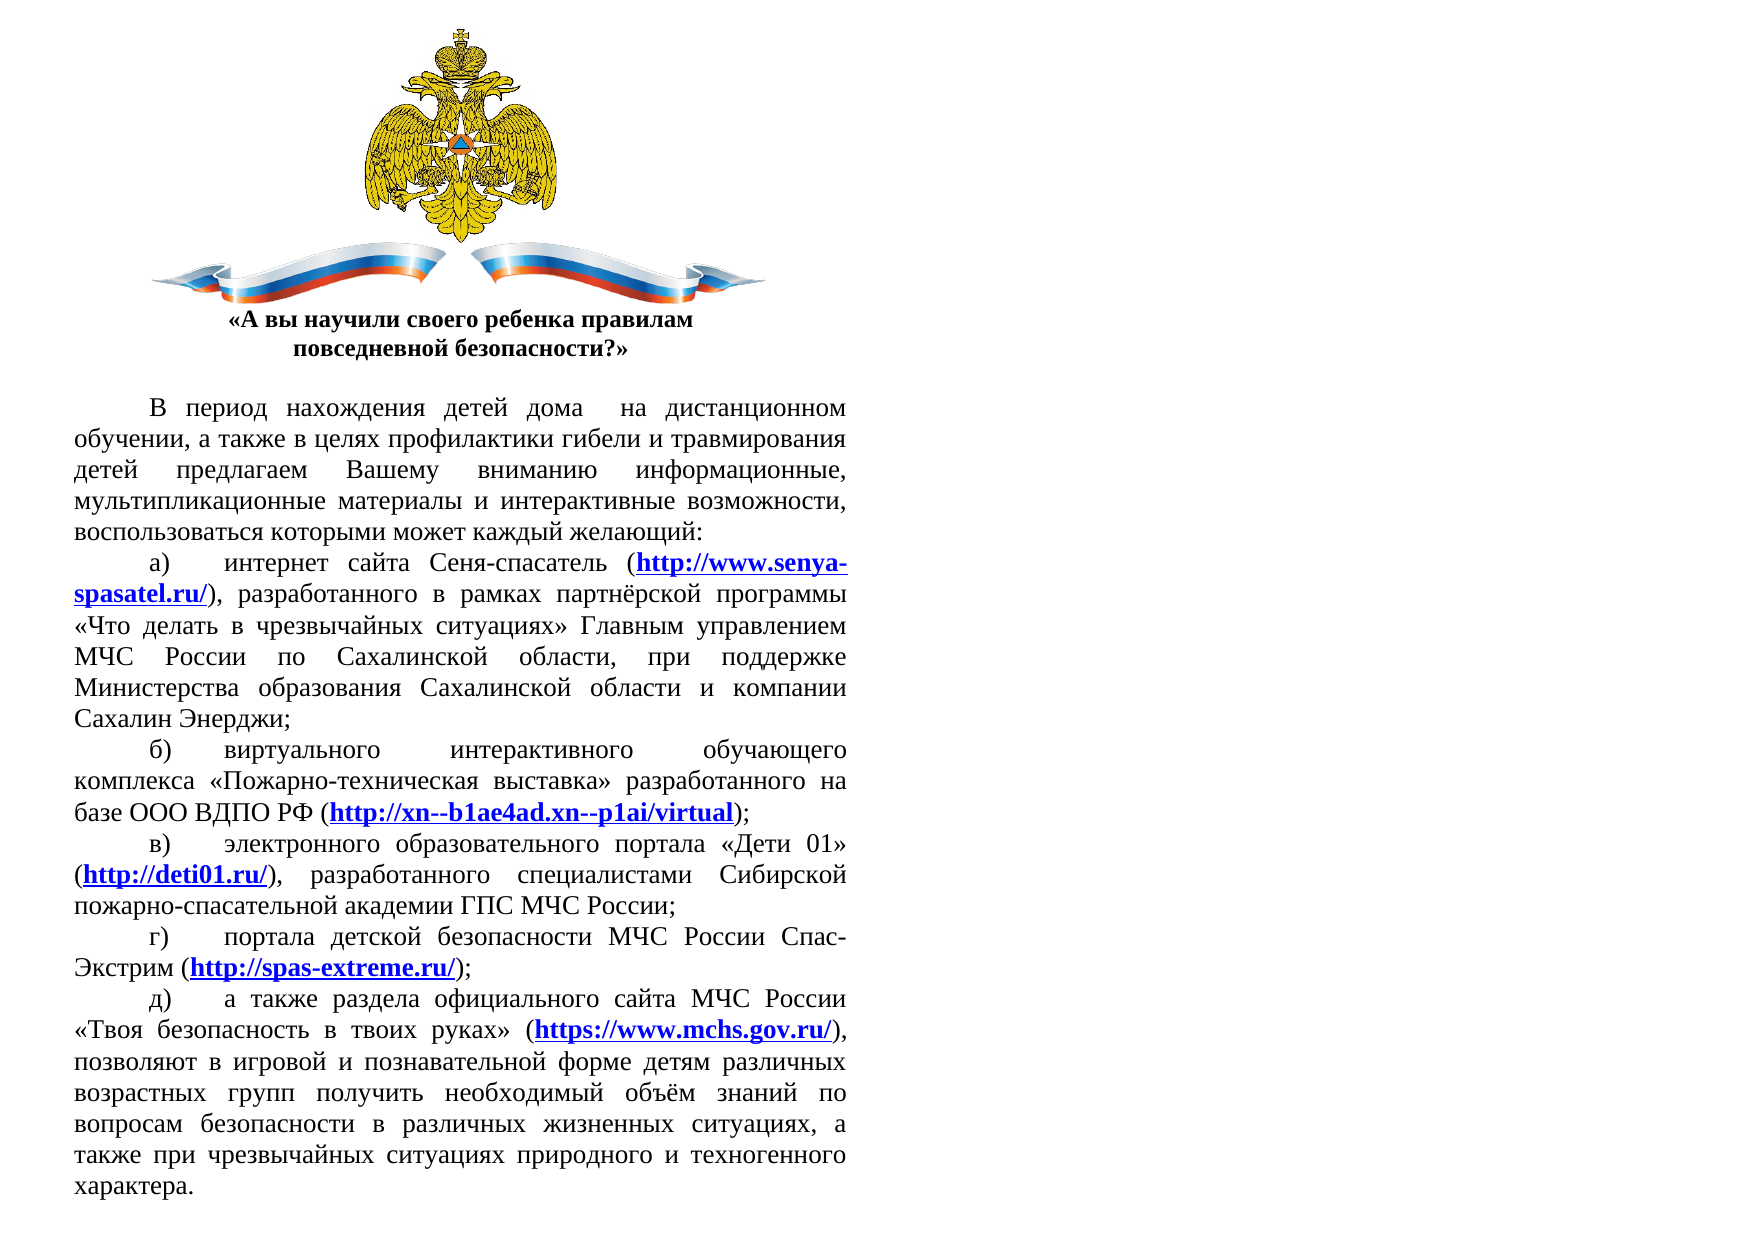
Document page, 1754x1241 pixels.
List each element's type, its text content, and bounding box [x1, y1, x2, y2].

text д) а также раздела официального сайта МЧС России «Твоя безопасность в твоих руках» (https://www.mchs.gov.ru/), позволяют в игровой и познавательной форме детям различных возрастных групп получить необходимый объём знаний по вопросам безопасности в различных жизненных ситуациях, а также при чрезвычайных ситуациях природного и техногенного характера. [74, 982, 847, 1201]
text «А вы научили своего ребенка правилам [74, 304, 847, 333]
text В период нахождения детей дома на дистанционном обучении, а также в целях профилактики гибели и травмирования детей предлагаем Вашему вниманию информационные, мультипликационные материалы и интерактивные возможности, воспользоваться которыми может каждый желающий: [74, 391, 847, 546]
picture [147, 29, 774, 305]
text г) портала детской безопасности МЧС России Спас-Экстрим (http://spas-extreme.ru/); [74, 920, 847, 982]
text повседневной безопасности?» [74, 333, 847, 362]
text а) интернет сайта Сеня-спасатель (http://www.senya-spasatel.ru/), разработанного в рамках партнёрской программы «Что делать в чрезвычайных ситуациях» Главным управлением МЧС России по Сахалинской области, при поддержке Министерства образования Сахалинской области и компании Сахалин Энерджи; [74, 546, 847, 733]
text б) виртуального интерактивного обучающего комплекса «Пожарно-техническая выставка» разработанного на базе ООО ВДПО РФ (http://xn--b1ae4ad.xn--p1ai/virtual); [74, 733, 847, 827]
text в) электронного образовательного портала «Дети 01» (http://deti01.ru/), разработанного специалистами Сибирской пожарно-спасательной академии ГПС МЧС России; [74, 827, 847, 920]
